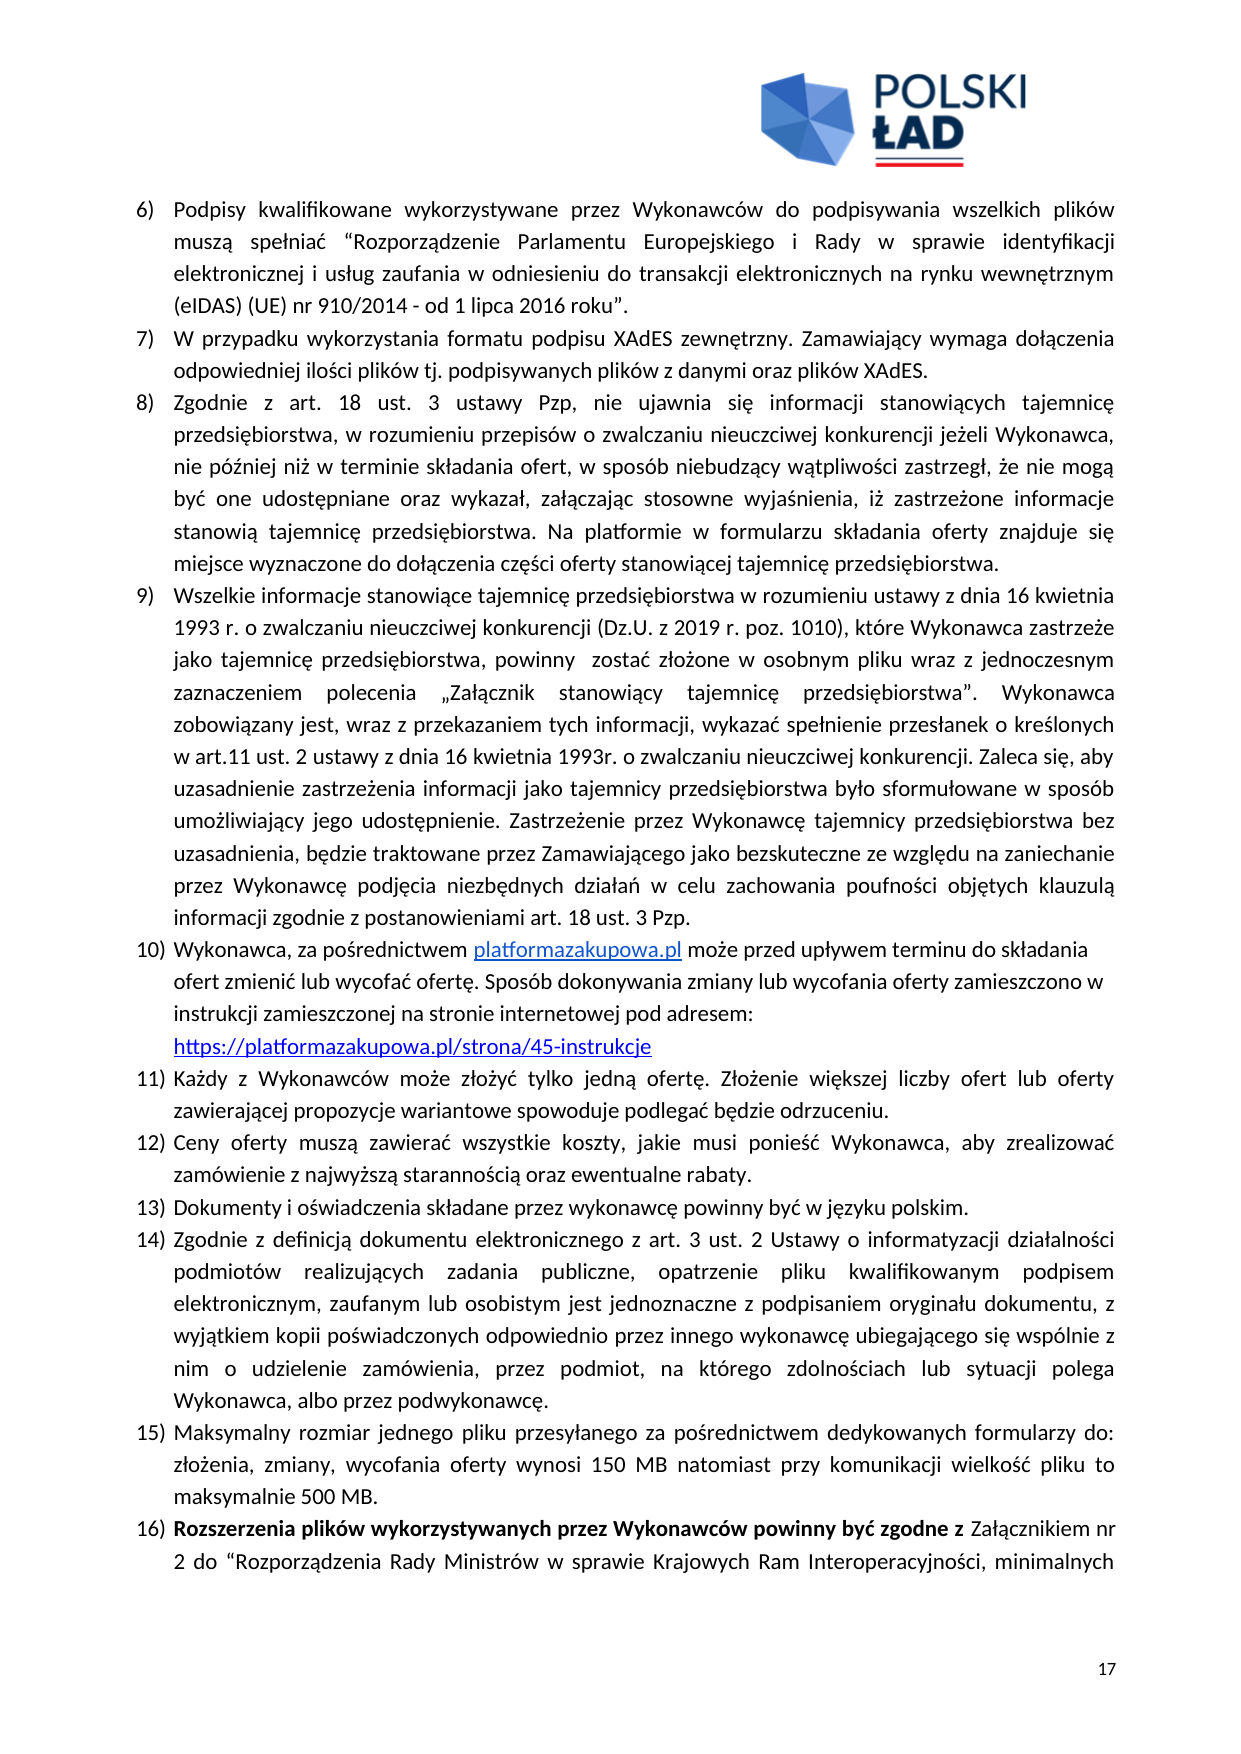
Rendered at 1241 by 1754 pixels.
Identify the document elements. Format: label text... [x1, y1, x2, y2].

list W przypadku wykorzystania formatu podpisu XAdES zewnętrzny. Zamawiający wymaga dołączenia odpowiedniej ilości plików tj. podpisywanych plików z danymi oraz plików XAdES. [136, 324, 1116, 384]
list Wszelkie informacje stanowiące tajemnicę przedsiębiorstwa w rozumieniu ustawy z dnia 16 kwietnia 1993 r. o zwalczaniu nieuczciwej konkurencji (Dz.U. z 2019 r. poz. 1010), które Wykonawca zastrzeże jako tajemnicę przedsiębiorstwa, powinny zostać złożone w osobnym pliku wraz z jednoczesnym zaznaczeniem polecenia „Załącznik stanowiący tajemnicę przedsiębiorstwa”. Wykonawca zobowiązany jest, wraz z przekazaniem tych informacji, wykazać spełnienie przesłanek o kreślonych w art.11 ust. 2 ustawy z dnia 16 kwietnia 1993r. o zwalczaniu nieuczciwej konkurencji. Zaleca się, aby uzasadnienie zastrzeżenia informacji jako tajemnicy przedsiębiorstwa było sformułowane w sposób umożliwiający jego udostępnienie. Zastrzeżenie przez Wykonawcę tajemnicy przedsiębiorstwa bez uzasadnienia, będzie traktowane przez Zamawiającego jako bezskuteczne ze względu na zaniechanie przez Wykonawcę podjęcia niezbędnych działań w celu zachowania poufności objętych klauzulą informacji zgodnie z postanowieniami art. 18 ust. 3 Pzp. [136, 581, 1116, 931]
list Maksymalny rozmiar jednego pliku przesyłanego za pośrednictwem dedykowanych formularzy do: złożenia, zmiany, wycofania oferty wynosi 150 MB natomiast przy komunikacji wielkość pliku to maksymalnie 500 MB. [136, 1418, 1116, 1510]
list Wykonawca, za pośrednictwem platformazakupowa.pl może przed upływem terminu do składania ofert zmienić lub wycofać ofertę. Sposób dokonywania zmiany lub wycofania oferty zamieszczono w instrukcji zamieszczonej na stronie internetowej pod adresem: https://platformazakupowa.pl/strona/45-instrukcje [136, 935, 1116, 1060]
list Zgodnie z definicją dokumentu elektronicznego z art. 3 ust. 2 Ustawy o informatyzacji działalności podmiotów realizujących zadania publiczne, opatrzenie pliku kwalifikowanym podpisem elektronicznym, zaufanym lub osobistym jest jednoznaczne z podpisaniem oryginału dokumentu, z wyjątkiem kopii poświadczonych odpowiednio przez innego wykonawcę ubiegającego się wspólnie z nim o udzielenie zamówienia, przez podmiot, na którego zdolnościach lub sytuacji polega Wykonawca, albo przez podwykonawcę. [136, 1225, 1116, 1414]
list Ceny oferty muszą zawierać wszystkie koszty, jakie musi ponieść Wykonawca, aby zrealizować zamówienie z najwyższą starannością oraz ewentualne rabaty. [136, 1128, 1116, 1188]
picture [761, 73, 1026, 167]
list Podpisy kwalifikowane wykorzystywane przez Wykonawców do podpisywania wszelkich plików muszą spełniać “Rozporządzenie Parlamentu Europejskiego i Rady w sprawie identyfikacji elektronicznej i usług zaufania w odniesieniu do transakcji elektronicznych na rynku wewnętrznym (eIDAS) (UE) nr 910/2014 - od 1 lipca 2016 roku”. [136, 195, 1116, 319]
list Każdy z Wykonawców może złożyć tylko jedną ofertę. Złożenie większej liczby ofert lub oferty zawierającej propozycje wariantowe spowoduje podlegać będzie odrzuceniu. [136, 1064, 1116, 1124]
list Dokumenty i oświadczenia składane przez wykonawcę powinny być w języku polskim. [136, 1193, 1116, 1221]
list Zgodnie z art. 18 ust. 3 ustawy Pzp, nie ujawnia się informacji stanowiących tajemnicę przedsiębiorstwa, w rozumieniu przepisów o zwalczaniu nieuczciwej konkurencji jeżeli Wykonawca, nie później niż w terminie składania ofert, w sposób niebudzący wątpliwości zastrzegł, że nie mogą być one udostępniane oraz wykazał, załączając stosowne wyjaśnienia, iż zastrzeżone informacje stanowią tajemnicę przedsiębiorstwa. Na platformie w formularzu składania oferty znajduje się miejsce wyznaczone do dołączenia części oferty stanowiącej tajemnicę przedsiębiorstwa. [136, 388, 1116, 577]
